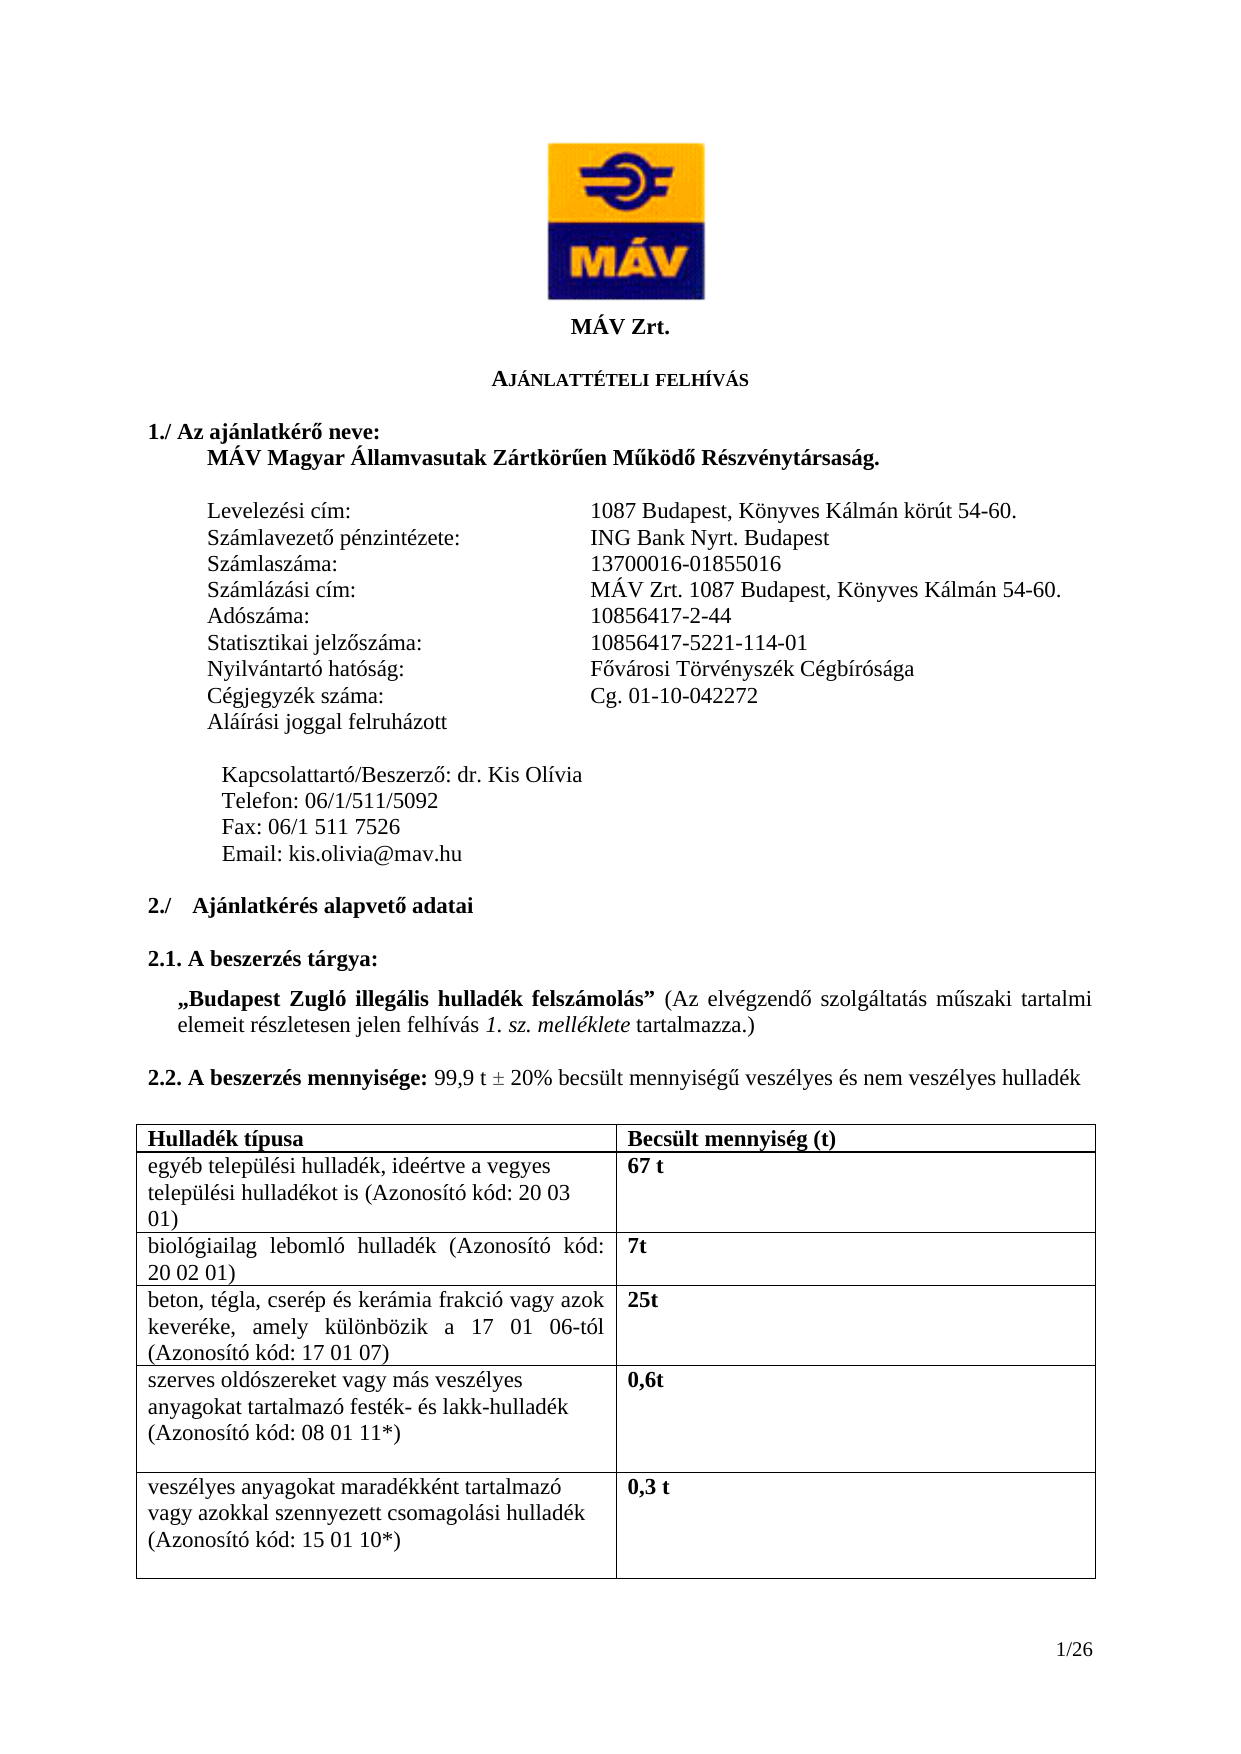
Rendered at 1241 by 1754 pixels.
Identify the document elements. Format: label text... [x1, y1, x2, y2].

text Kapcsolattartó/Beszerző: dr. Kis Olívia [148, 761, 1092, 787]
text Cégjegyzék száma: Cg. 01-10-042272 [207, 682, 1092, 708]
table_cell biológiailag lebomló hulladék (Azonosító kód: 20 02 01) [137, 1233, 616, 1285]
text 1./ Az ajánlatkérő neve: [148, 418, 1092, 444]
text Számlázási cím: MÁV Zrt. 1087 Budapest, Könyves Kálmán 54-60. [207, 576, 1092, 603]
text 2./ Ajánlatkérés alapvető adatai [148, 892, 1092, 919]
text MÁV Magyar Államvasutak Zártkörűen Működő Részvénytársaság. [207, 444, 1092, 471]
table_cell veszélyes anyagokat maradékként tartalmazó vagy azokkal szennyezett csomagolási hulladék (Azonosító kód: 15 01 10*) [137, 1473, 616, 1578]
text Adószáma: 10856417-2-44 [207, 603, 1092, 629]
table_cell 0,6t [617, 1366, 1095, 1472]
text Telefon: 06/1/511/5092 [148, 787, 1092, 813]
text „Budapest Zugló illegális hulladék felszámolás” (Az elvégzendő szolgáltatás műszaki tartalmi elemeit részletesen jelen felhívás 1. sz. melléklete tartalmazza.) [177, 985, 1092, 1037]
text Email: kis.olivia@mav.hu [221, 840, 1092, 866]
text Számlavezető pénzintézete: ING Bank Nyrt. Budapest [207, 523, 1092, 550]
text Ajánlattételi felhívás [148, 365, 1092, 392]
text MÁV Zrt. [148, 118, 1092, 339]
text Fax: 06/1 511 7526 [221, 813, 1092, 840]
text Aláírási joggal felruházott [148, 708, 1092, 734]
table_header Becsült mennyiség (t) [617, 1125, 1095, 1151]
table_cell egyéb települési hulladék, ideértve a vegyes települési hulladékot is (Azonosító kód: 20 03 01) [137, 1153, 616, 1232]
text Számlaszáma: 13700016-01855016 [207, 550, 1092, 576]
text Levelezési cím: 1087 Budapest, Könyves Kálmán körút 54-60. [207, 497, 1092, 523]
table_cell beton, tégla, cserép és kerámia frakció vagy azok keveréke, amely különbözik a 17 01 06-tól (Azonosító kód: 17 01 07) [137, 1286, 616, 1365]
table_cell 25t [617, 1286, 1095, 1365]
table_cell szerves oldószereket vagy más veszélyes anyagokat tartalmazó festék- és lakk-hulladék (Azonosító kód: 08 01 11*) [137, 1366, 616, 1472]
table_cell 67 t [617, 1153, 1095, 1232]
text Statisztikai jelzőszáma: 10856417-5221-114-01 [207, 629, 1092, 655]
table_header Hulladék típusa [137, 1125, 616, 1151]
table_cell 0,3 t [617, 1473, 1095, 1578]
text 2.1. A beszerzés tárgya: [148, 945, 1092, 972]
table_cell 7t [617, 1233, 1095, 1285]
list 2.2. A beszerzés mennyisége: 99,9 t ± 20% becsült mennyiségű veszélyes és nem veszélyes hulladék [148, 1064, 1092, 1090]
text Nyilvántartó hatóság: Fővárosi Törvényszék Cégbírósága [207, 655, 1092, 682]
